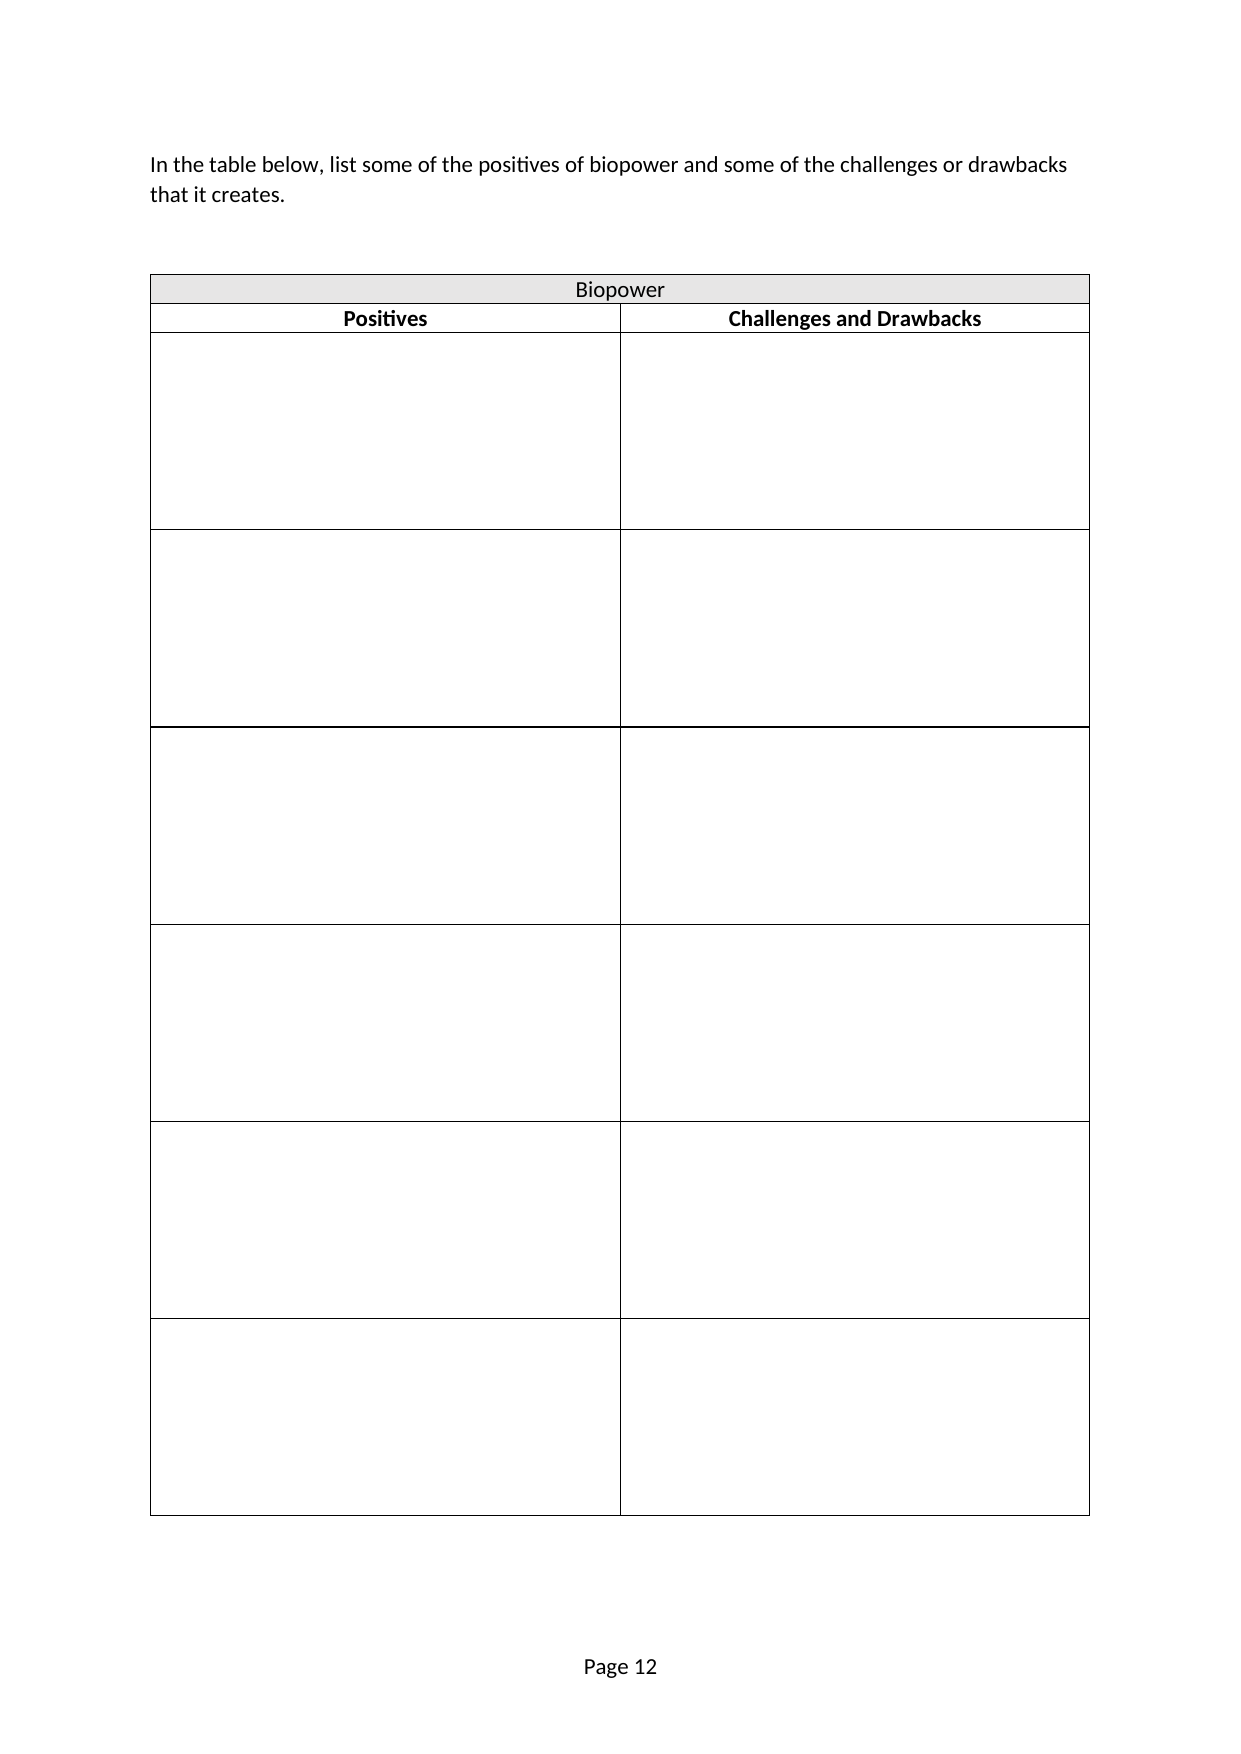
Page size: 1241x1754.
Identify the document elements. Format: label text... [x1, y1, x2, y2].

table_cell Positives [151, 304, 620, 332]
table_header Biopower [151, 275, 1089, 303]
table_cell [621, 333, 1089, 529]
table_cell [151, 1319, 620, 1515]
table_cell [621, 728, 1089, 924]
table_cell [151, 333, 620, 529]
table_cell [621, 530, 1089, 726]
text In the table below, list some of the positives of biopower and some of the challenges or drawbacks that it creates. [150, 150, 1090, 208]
table_cell [621, 925, 1089, 1121]
table_cell [151, 1122, 620, 1318]
table_cell [151, 728, 620, 924]
table_cell Challenges and Drawbacks [621, 304, 1089, 332]
table_cell [621, 1122, 1089, 1318]
table_cell [151, 925, 620, 1121]
table_cell [621, 1319, 1089, 1515]
table_cell [151, 530, 620, 726]
